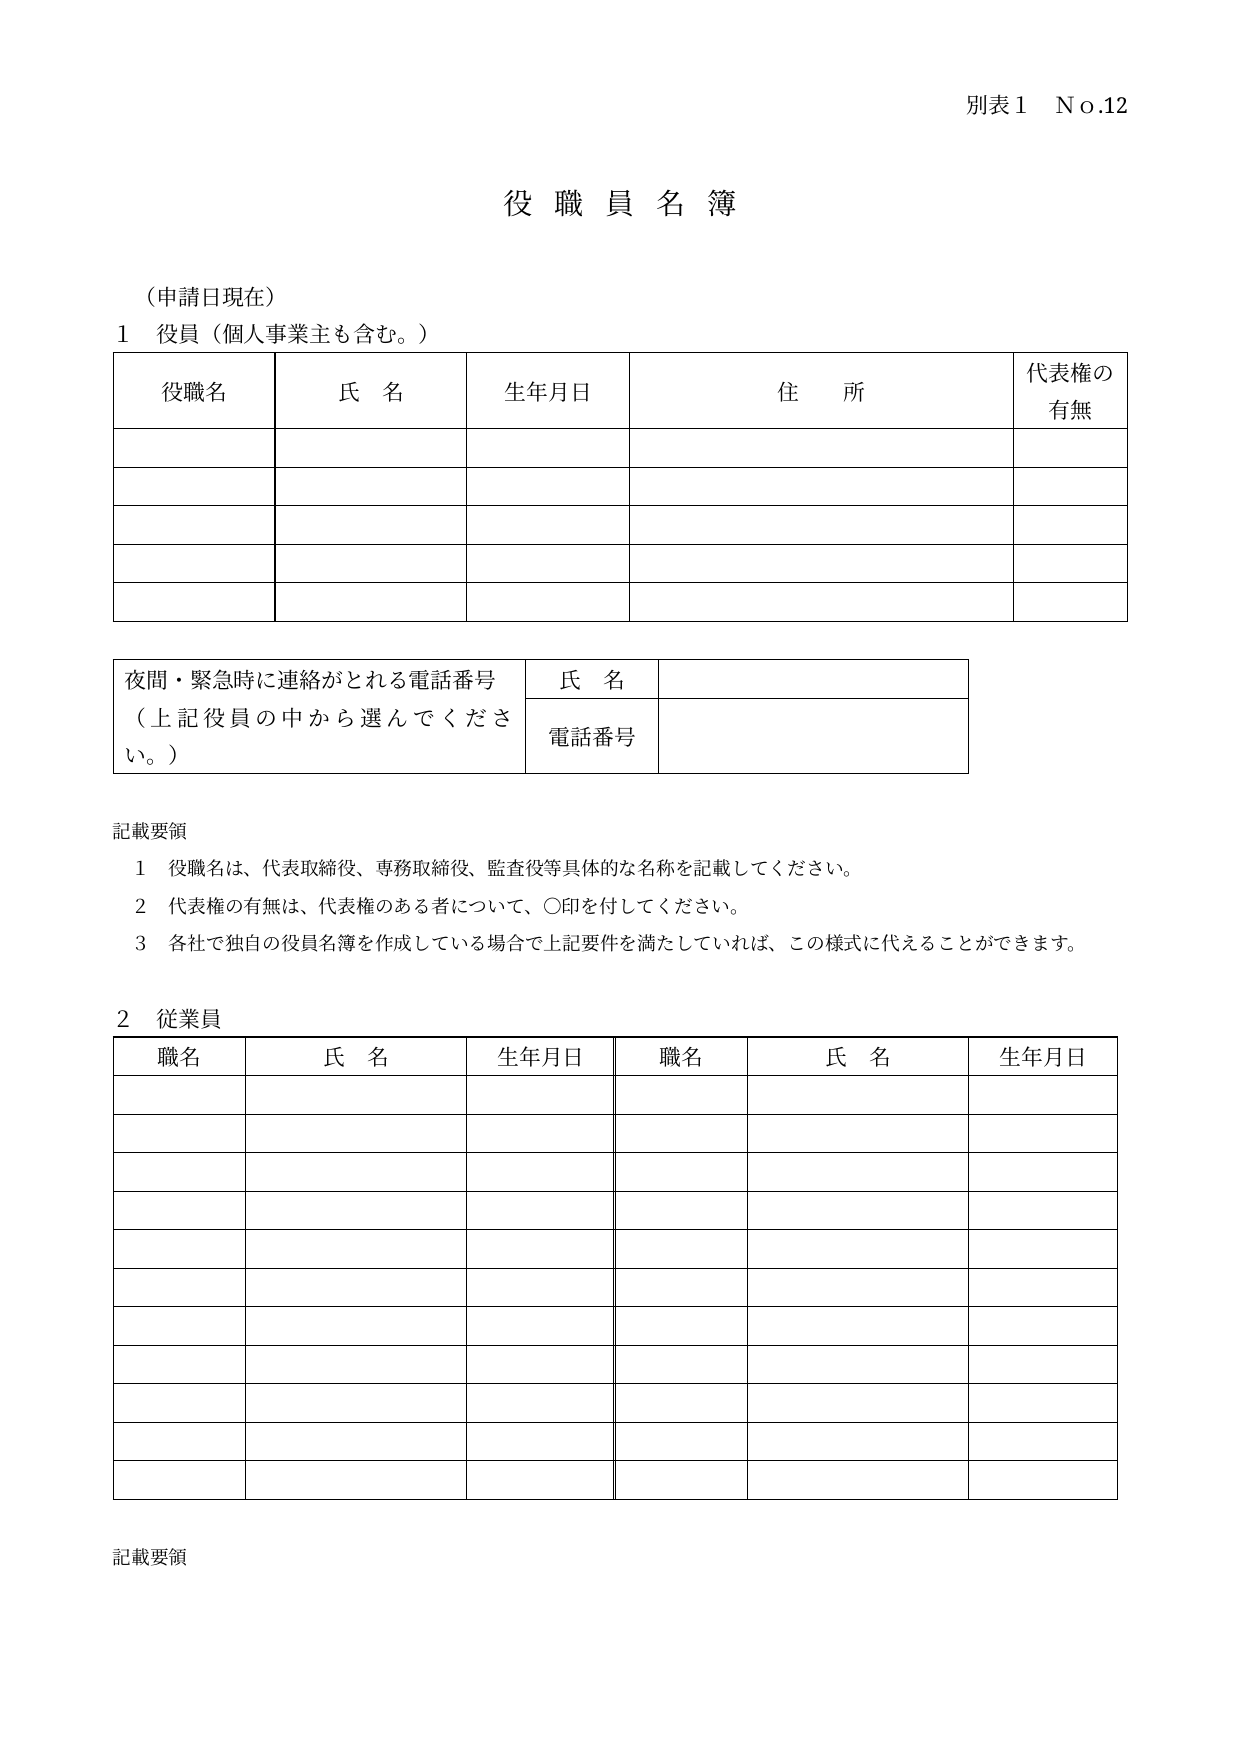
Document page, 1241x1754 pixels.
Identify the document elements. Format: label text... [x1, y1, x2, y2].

table_cell [1014, 506, 1127, 544]
table_cell [1014, 429, 1127, 467]
table_cell [467, 583, 629, 621]
table_cell [467, 1269, 613, 1306]
table_cell [467, 1076, 613, 1113]
table_cell [246, 1269, 466, 1306]
table_cell [114, 1346, 245, 1383]
table_cell [1014, 583, 1127, 621]
table_cell [748, 1192, 968, 1229]
table_cell [114, 1192, 245, 1229]
table_header 職名 [616, 1038, 747, 1075]
table_cell [748, 1115, 968, 1152]
table_cell [748, 1230, 968, 1268]
table_cell [114, 1269, 245, 1306]
table_header 生年月日 [467, 1038, 613, 1075]
table_cell [467, 1230, 613, 1268]
table_cell [246, 1076, 466, 1113]
table_cell [630, 583, 1013, 621]
text １ 役員（個人事業主も含む。） [112, 314, 1128, 352]
table_cell [748, 1423, 968, 1460]
table_cell [114, 1153, 245, 1191]
table_cell [114, 1423, 245, 1460]
table_header [659, 660, 968, 698]
table_cell [467, 506, 629, 544]
table_header 氏 名 [276, 353, 466, 428]
table_cell [969, 1384, 1117, 1422]
table_cell [630, 545, 1013, 582]
table_cell [616, 1230, 747, 1268]
table_cell [246, 1115, 466, 1152]
table_cell [616, 1461, 747, 1499]
table_header 役職名 [114, 353, 274, 428]
table_cell [969, 1153, 1117, 1191]
table_cell 電話番号 [526, 699, 658, 773]
table_cell [969, 1076, 1117, 1113]
table_cell [748, 1461, 968, 1499]
table_cell [114, 1384, 245, 1422]
table_header 生年月日 [467, 353, 629, 428]
text ２ 代表権の有無は、代表権のある者について、○印を付してください｡ [112, 886, 1128, 924]
table_cell [748, 1384, 968, 1422]
table_cell [748, 1076, 968, 1113]
table_cell [467, 1153, 613, 1191]
table_cell [276, 468, 466, 505]
table_cell [969, 1307, 1117, 1345]
table_cell [630, 429, 1013, 467]
table_cell [969, 1269, 1117, 1306]
text ２ 従業員 [112, 999, 1128, 1036]
table_cell [748, 1269, 968, 1306]
table_cell [114, 583, 274, 621]
text 記載要領 [112, 1537, 1128, 1575]
table_cell [467, 545, 629, 582]
table_cell [630, 506, 1013, 544]
table_header 住 所 [630, 353, 1013, 428]
table_cell [616, 1307, 747, 1345]
table_cell [969, 1346, 1117, 1383]
table_cell [114, 1461, 245, 1499]
table_cell [246, 1192, 466, 1229]
table_cell [616, 1384, 747, 1422]
table_cell [246, 1346, 466, 1383]
table_cell [969, 1461, 1117, 1499]
table_header 夜間・緊急時に連絡がとれる電話番号 （上記役員の中から選んでください。） [114, 660, 525, 773]
table_cell [969, 1115, 1117, 1152]
table_cell [616, 1076, 747, 1113]
table_cell [467, 1461, 613, 1499]
table_cell [246, 1384, 466, 1422]
table_cell [246, 1230, 466, 1268]
table_cell [467, 1192, 613, 1229]
table_cell [1014, 545, 1127, 582]
table_header 代表権の 有無 [1014, 353, 1127, 428]
text 役職員名簿 [112, 164, 1128, 239]
table_cell [467, 468, 629, 505]
table_cell [616, 1269, 747, 1306]
table_cell [467, 429, 629, 467]
text 記載要領 [112, 811, 1128, 849]
table_cell [114, 429, 274, 467]
table_cell [276, 545, 466, 582]
table_cell [630, 468, 1013, 505]
table_cell [748, 1307, 968, 1345]
table_header 氏 名 [526, 660, 658, 698]
table_cell [616, 1423, 747, 1460]
table_cell [467, 1307, 613, 1345]
table_cell [969, 1423, 1117, 1460]
table_header 氏 名 [246, 1038, 466, 1075]
table_header 職名 [114, 1038, 245, 1075]
table_cell [616, 1153, 747, 1191]
table_cell [467, 1346, 613, 1383]
table_cell [246, 1423, 466, 1460]
text １ 役職名は、代表取締役、専務取締役、監査役等具体的な名称を記載してください。 [112, 849, 1128, 886]
table_header 生年月日 [969, 1038, 1117, 1075]
table_cell [114, 1076, 245, 1113]
table_cell [276, 429, 466, 467]
table_cell [659, 699, 968, 773]
table_cell [114, 1115, 245, 1152]
table_cell [114, 1230, 245, 1268]
table_cell [616, 1115, 747, 1152]
table_cell [616, 1192, 747, 1229]
table_cell [276, 506, 466, 544]
table_cell [467, 1423, 613, 1460]
table_cell [114, 506, 274, 544]
table_cell [748, 1346, 968, 1383]
table_cell [246, 1461, 466, 1499]
table_cell [246, 1307, 466, 1345]
table_cell [114, 545, 274, 582]
text ３ 各社で独自の役員名簿を作成している場合で上記要件を満たしていれば、この様式に代えることができます。 [112, 924, 1128, 961]
table_cell [467, 1115, 613, 1152]
table_cell [969, 1230, 1117, 1268]
table_cell [616, 1346, 747, 1383]
table_cell [748, 1153, 968, 1191]
table_cell [276, 583, 466, 621]
table_cell [467, 1384, 613, 1422]
table_cell [114, 1307, 245, 1345]
text （申請日現在） [112, 277, 1128, 314]
table_cell [1014, 468, 1127, 505]
table_header 氏 名 [748, 1038, 968, 1075]
table_cell [114, 468, 274, 505]
table_cell [969, 1192, 1117, 1229]
table_cell [246, 1153, 466, 1191]
